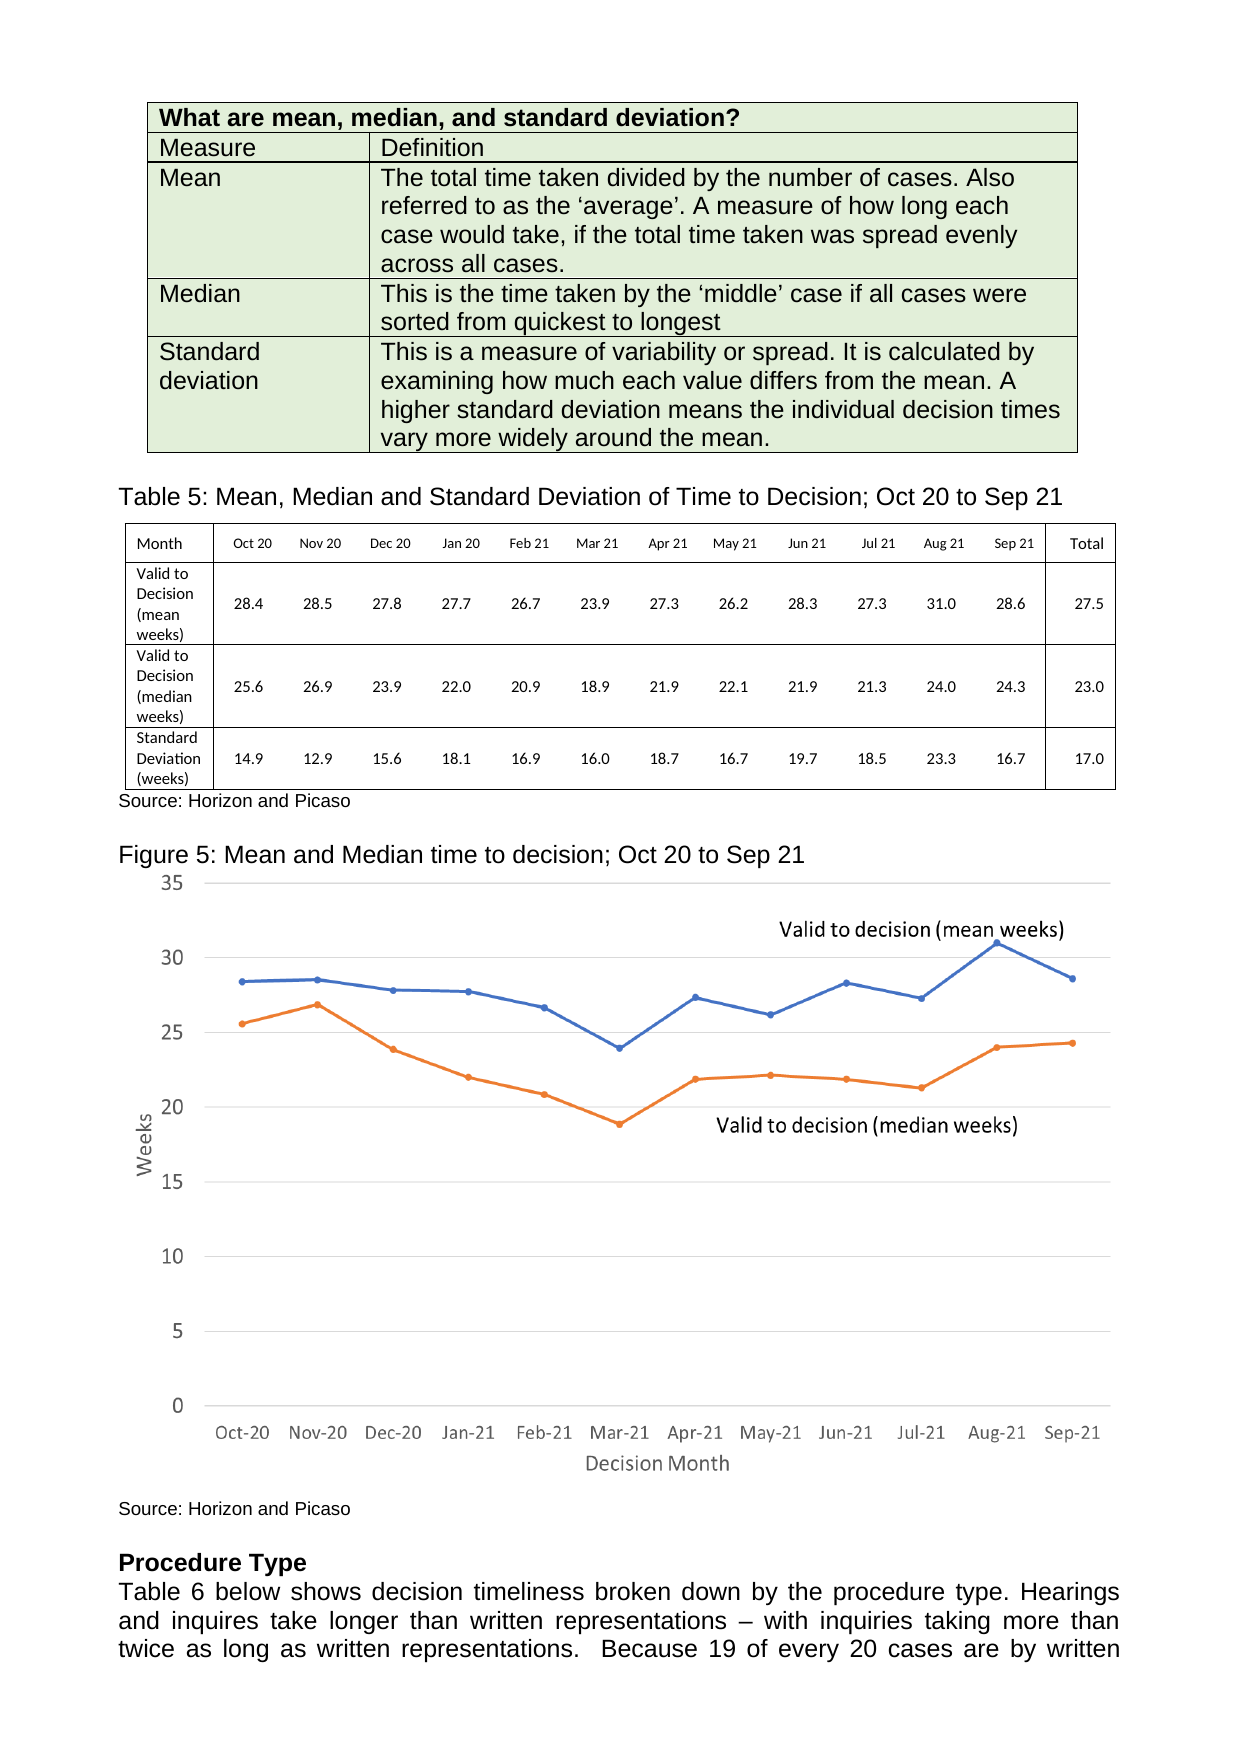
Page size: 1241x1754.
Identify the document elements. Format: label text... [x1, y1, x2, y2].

table_cell 22.0 [422, 645, 491, 727]
table_cell This is the time taken by the ‘middle’ case if all cases were sorted from quickest to longest [370, 279, 1077, 336]
table_cell 27.7 [422, 563, 491, 644]
table_cell Measure [148, 133, 369, 161]
table_cell 17.0 [1046, 728, 1115, 789]
table_cell 23.9 [560, 563, 629, 644]
table_cell 22.1 [699, 645, 768, 727]
table_cell 27.5 [1046, 563, 1115, 644]
table_header Nov 20 [283, 524, 352, 562]
text Source: Horizon and Picaso [118, 790, 1122, 811]
table_cell 28.3 [768, 563, 837, 644]
table_cell 16.9 [491, 728, 560, 789]
table_cell 18.9 [560, 645, 629, 727]
table_cell 23.9 [352, 645, 422, 727]
table_cell 28.4 [214, 563, 283, 644]
table_cell 21.9 [768, 645, 837, 727]
table_header Apr 21 [630, 524, 699, 562]
table_cell 25.6 [214, 645, 283, 727]
table_header Jul 21 [837, 524, 906, 562]
table_cell 23.0 [1046, 645, 1115, 727]
table_cell 31.0 [906, 563, 976, 644]
table_cell 18.1 [422, 728, 491, 789]
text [118, 1577, 1122, 1663]
table_cell 16.0 [560, 728, 629, 789]
table_cell Valid to Decision (median weeks) [126, 645, 213, 727]
table_header May 21 [699, 524, 768, 562]
table_cell 26.7 [491, 563, 560, 644]
text Source: Horizon and Picaso [118, 1498, 1122, 1519]
table_header Total [1046, 524, 1115, 562]
table_header Month [126, 524, 213, 562]
picture [118, 868, 1118, 1486]
table_header Jun 21 [768, 524, 837, 562]
table_cell 27.3 [630, 563, 699, 644]
table_header What are mean, median, and standard deviation? [148, 103, 1077, 132]
table_cell 18.7 [630, 728, 699, 789]
table_cell Definition [370, 133, 1077, 161]
table_header Aug 21 [906, 524, 976, 562]
table_cell Standard deviation [148, 337, 369, 452]
table_cell 20.9 [491, 645, 560, 727]
table_cell 28.6 [976, 563, 1045, 644]
table_cell 23.3 [906, 728, 976, 789]
table_cell 26.2 [699, 563, 768, 644]
table_cell 24.3 [976, 645, 1045, 727]
table_cell Mean [148, 163, 369, 277]
table_header Dec 20 [352, 524, 422, 562]
table_cell 16.7 [976, 728, 1045, 789]
text Procedure Type [118, 1548, 1122, 1577]
table_header Jan 20 [422, 524, 491, 562]
table_cell 15.6 [352, 728, 422, 789]
table_cell Median [148, 279, 369, 336]
table_header Oct 20 [214, 524, 283, 562]
table_header Mar 21 [560, 524, 629, 562]
table_cell 14.9 [214, 728, 283, 789]
table_cell 21.3 [837, 645, 906, 727]
table_cell The total time taken divided by the number of cases. Also referred to as the ‘average’. A measure of how long each case would take, if the total time taken was spread evenly across all cases. [370, 163, 1077, 277]
table_cell 19.7 [768, 728, 837, 789]
table_cell 12.9 [283, 728, 352, 789]
table_cell 27.3 [837, 563, 906, 644]
table_cell 26.9 [283, 645, 352, 727]
table_header Sep 21 [976, 524, 1045, 562]
table_cell 18.5 [837, 728, 906, 789]
table_header Feb 21 [491, 524, 560, 562]
table_cell This is a measure of variability or spread. It is calculated by examining how much each value differs from the mean. A higher standard deviation means the individual decision times vary more widely around the mean. [370, 337, 1077, 452]
table_cell 24.0 [906, 645, 976, 727]
table_cell Valid to Decision (mean weeks) [126, 563, 213, 644]
table_cell Standard Deviation (weeks) [126, 728, 213, 789]
table_cell 21.9 [630, 645, 699, 727]
table_cell 28.5 [283, 563, 352, 644]
table_cell 16.7 [699, 728, 768, 789]
text Table 5: Mean, Median and Standard Deviation of Time to Decision; Oct 20 to Sep 21 [118, 482, 1122, 511]
table_cell 27.8 [352, 563, 422, 644]
